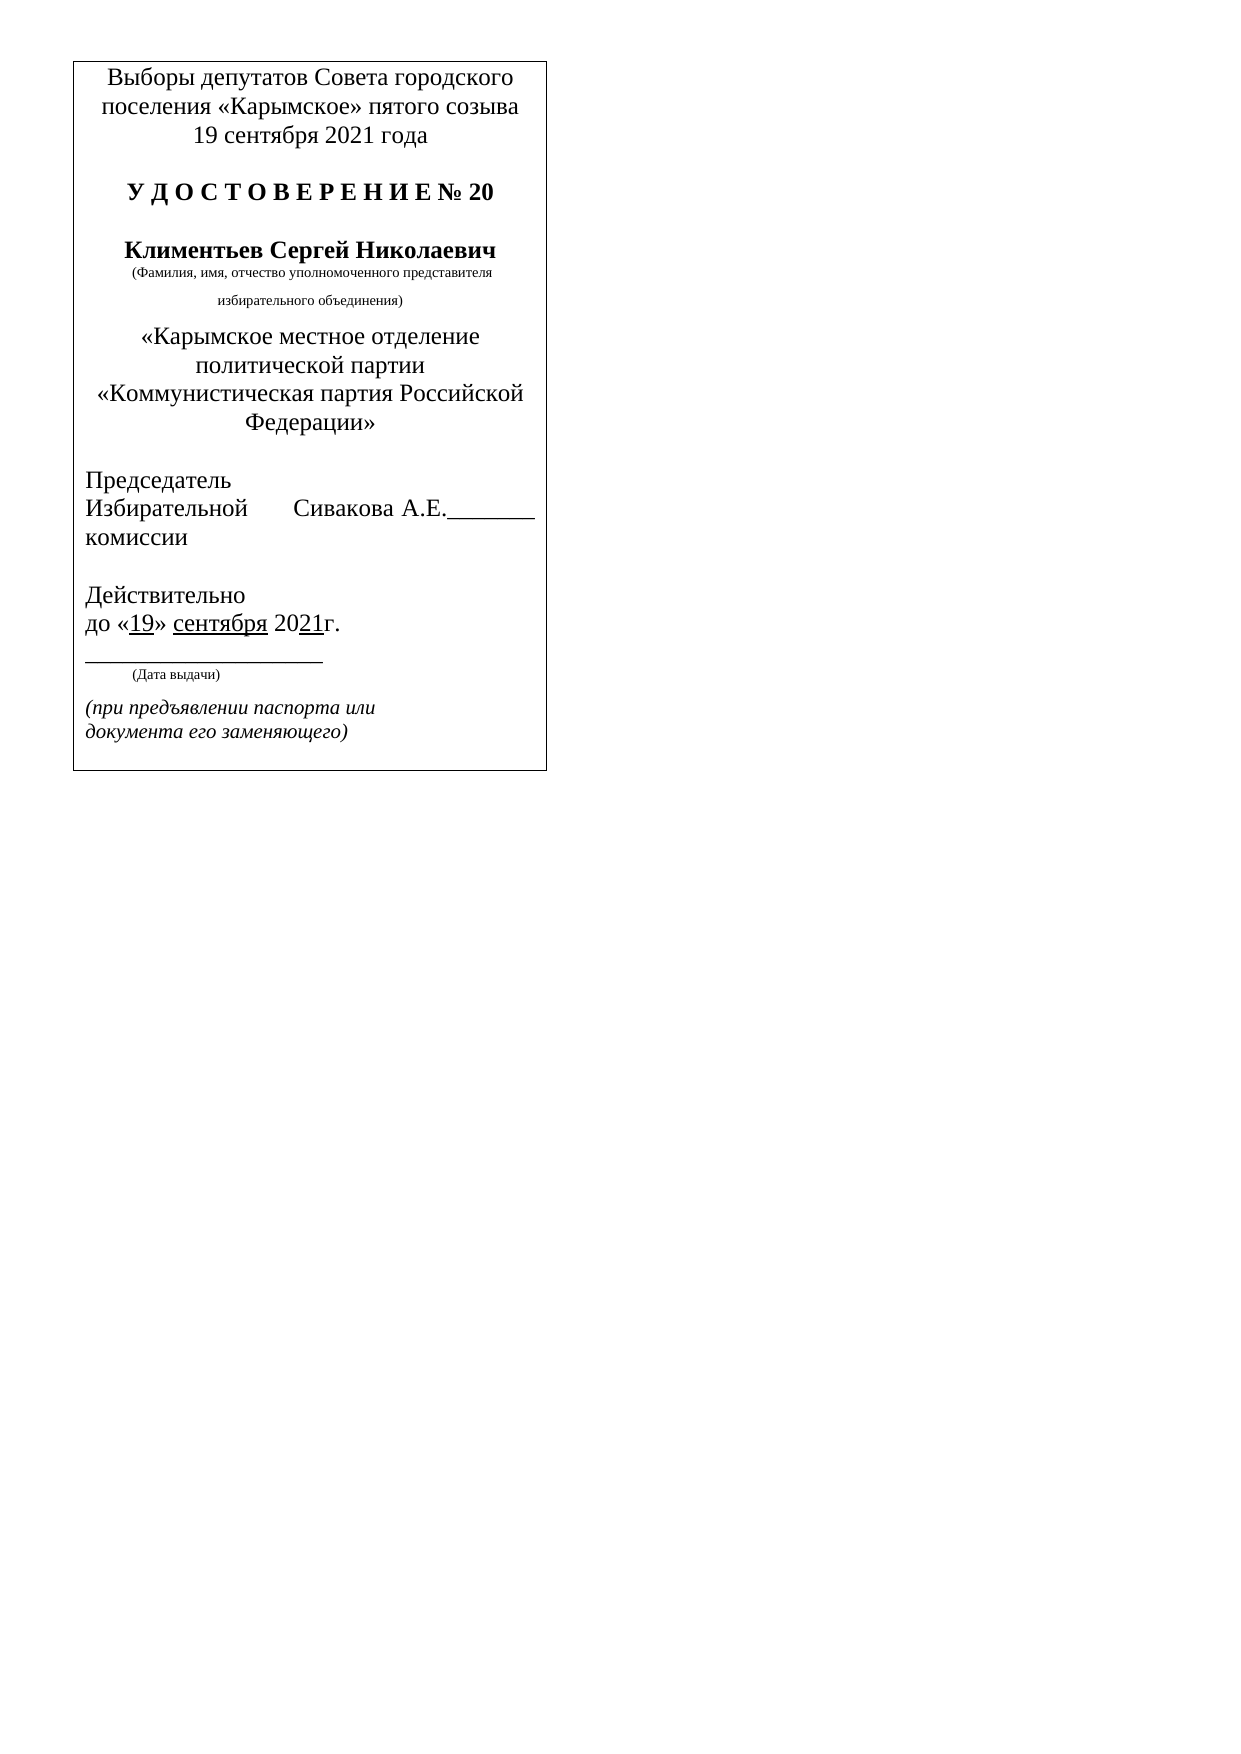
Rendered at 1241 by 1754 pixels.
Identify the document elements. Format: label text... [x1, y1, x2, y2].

table_header Выборы депутатов Совета городского поселения «Карымское» пятого созыва 19 сентября 2021 года У Д О С Т О В Е Р Е Н И Е № 20 Климентьев Сергей Николаевич (Фамилия, имя, отчество уполномоченного представителя избирательного объединения) «Карымское местное отделение политической партии «Коммунистическая партия Российской Федерации» Председатель Избирательной Сивакова А.Е._______ комиссии Действительно до «19» сентября 2021г. ___________________ (Дата выдачи) (при предъявлении паспорта или документа его заменяющего) [74, 62, 546, 770]
